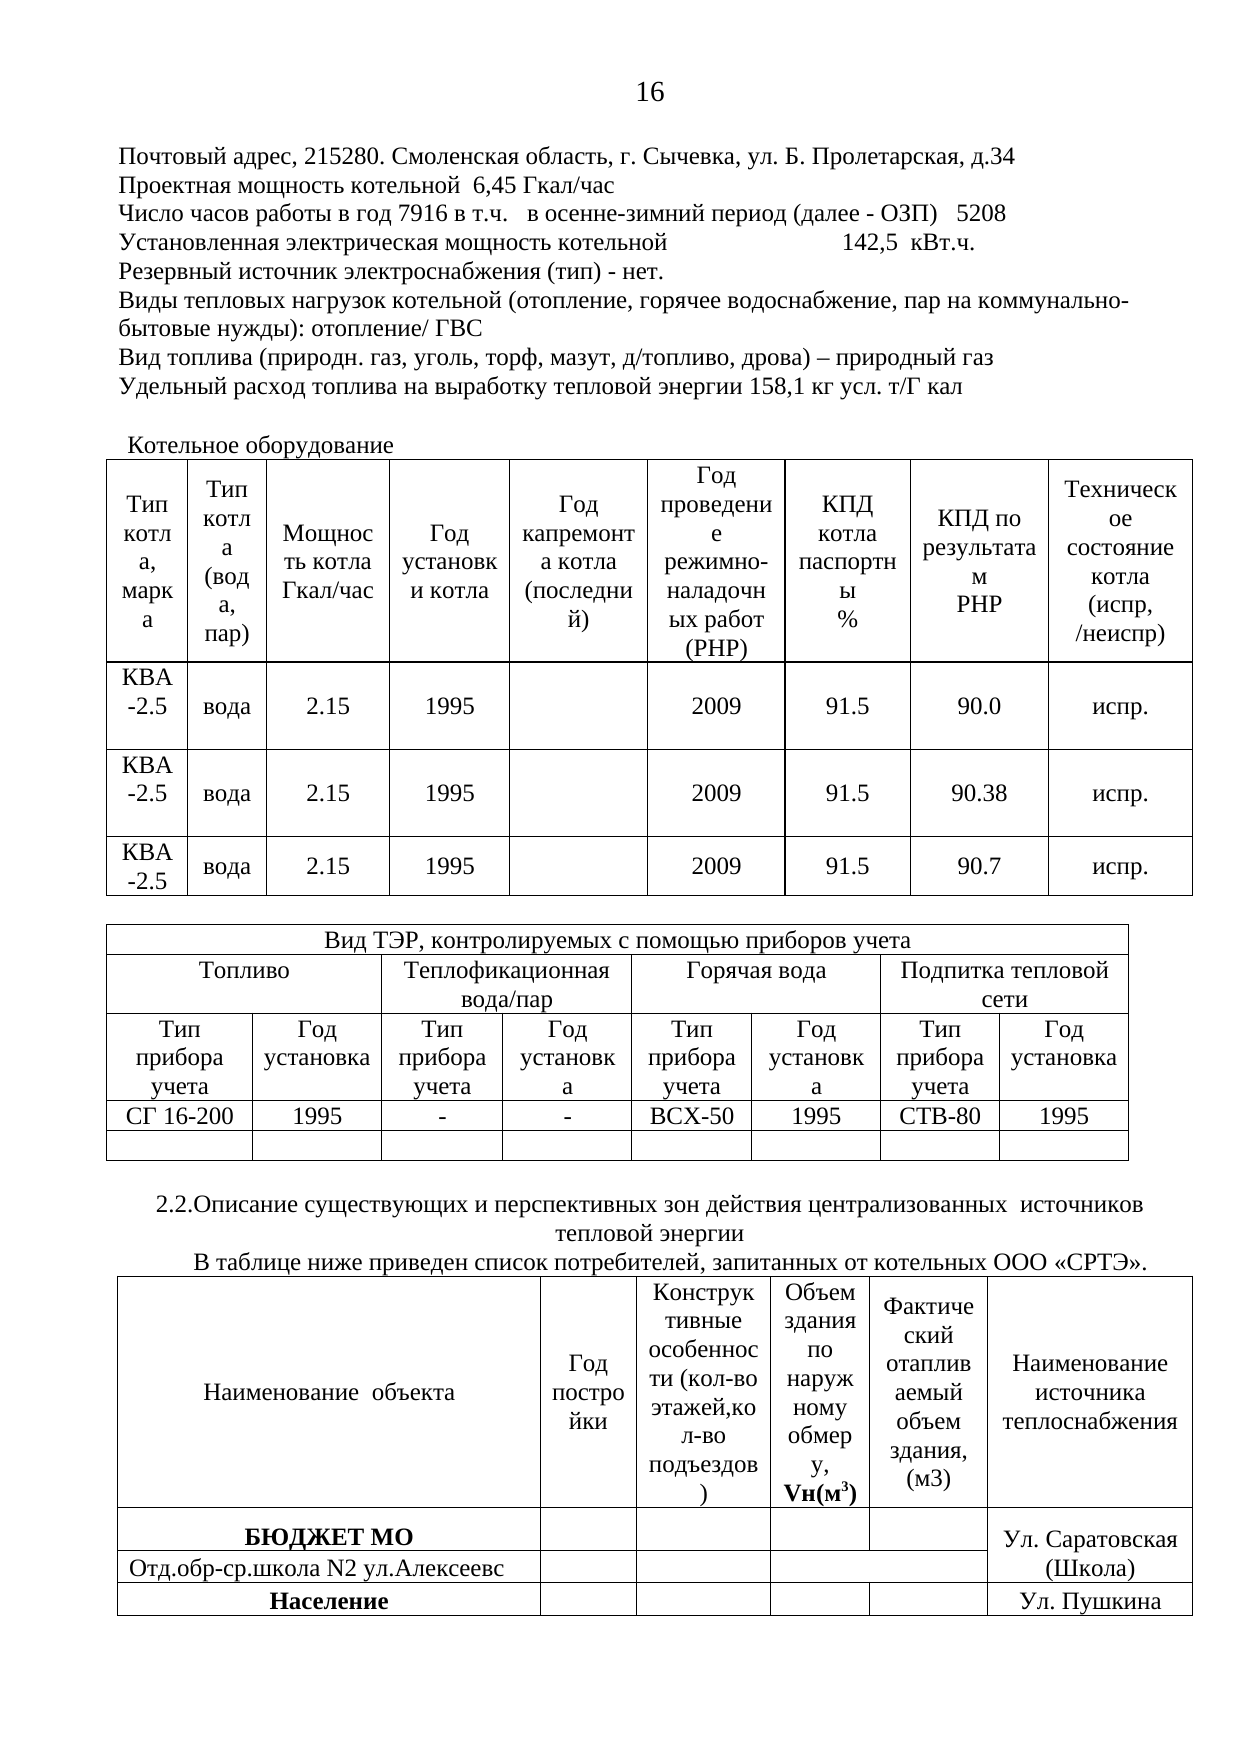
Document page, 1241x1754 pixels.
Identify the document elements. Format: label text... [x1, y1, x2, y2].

table_cell [510, 663, 647, 749]
table_cell Население [118, 1583, 540, 1614]
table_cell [988, 1583, 1192, 1614]
table_header Фактический отапливаемый объем здания, (м3) [870, 1277, 987, 1507]
table_cell 2.15 [267, 837, 389, 894]
table_cell 90.38 [911, 750, 1048, 836]
table_cell 91.5 [786, 837, 910, 894]
table_cell Подпитка тепловой сети [881, 955, 1128, 1013]
table_cell [870, 1583, 987, 1614]
table_cell [771, 1583, 869, 1614]
table_cell [541, 1583, 636, 1614]
text Установленная электрическая мощность котельной 142,5 кВт.ч. [118, 227, 1181, 256]
table_cell 1995 [390, 750, 509, 836]
table_cell 1995 [752, 1101, 880, 1130]
table_header Тип котла (вода, пар) [188, 460, 266, 661]
table_cell Тип прибора учета [382, 1014, 502, 1100]
table_cell Горячая вода [632, 955, 880, 1013]
table_header Техническое состояние котла (испр, /неиспр) [1049, 460, 1192, 661]
table_cell [637, 1583, 770, 1614]
table_header КПД котла паспортны % [786, 460, 910, 661]
table_cell [752, 1131, 880, 1159]
table_header Наименование источника теплоснабжения [988, 1277, 1192, 1507]
table_cell ВСХ-50 [632, 1101, 751, 1130]
table_cell 2009 [648, 837, 784, 894]
table_cell Год установка [752, 1014, 880, 1100]
table_cell КВА-2.5 [107, 837, 187, 894]
text Удельный расход топлива на выработку тепловой энергии 158,1 кг усл. т/Г кал [118, 371, 1181, 400]
table_cell испр. [1049, 750, 1192, 836]
text Вид топлива (природн. газ, уголь, торф, мазут, д/топливо, дрова) – природный газ [118, 342, 1181, 371]
table_cell СТВ-80 [881, 1101, 999, 1130]
table_cell 2.15 [267, 663, 389, 749]
table_cell [382, 1131, 502, 1159]
table_cell 91.5 [786, 750, 910, 836]
table_cell [637, 1551, 770, 1582]
table_cell - [382, 1101, 502, 1130]
table_cell [107, 1131, 252, 1159]
text В таблице ниже приведен список потребителей, запитанных от котельных ООО «СРТЭ». [118, 1247, 1181, 1276]
text Почтовый адрес, 215280. Смоленская область, г. Сычевка, ул. Б. Пролетарская, д.34 [118, 141, 1181, 170]
table_cell 90.0 [911, 663, 1048, 749]
table_cell испр. [1049, 663, 1192, 749]
table_cell КВА-2.5 [107, 750, 187, 836]
table_cell [541, 1551, 636, 1582]
text Резервный источник электроснабжения (тип) - нет. [118, 256, 1181, 285]
table_cell КВА-2.5 [107, 663, 187, 749]
table_cell вода [188, 837, 266, 894]
table_header Год проведение режимно-наладочных работ (РНР) [648, 460, 784, 661]
table_cell [510, 750, 647, 836]
table_cell [870, 1508, 987, 1550]
table_cell Год установка [503, 1014, 631, 1100]
table_cell вода [188, 750, 266, 836]
table_header Наименование объекта [118, 1277, 540, 1507]
table_cell Тип прибора учета [107, 1014, 252, 1100]
table_cell 1995 [1000, 1101, 1128, 1130]
table_header Мощность котла Гкал/час [267, 460, 389, 661]
table_cell [632, 1131, 751, 1159]
table_cell 91.5 [786, 663, 910, 749]
table_header Год установки котла [390, 460, 509, 661]
table_cell [510, 837, 647, 894]
table_cell Топливо [107, 955, 381, 1013]
table_header Год капремонта котла (последний) [510, 460, 647, 661]
table_cell [541, 1508, 636, 1550]
text Котельное оборудование [127, 430, 1181, 459]
table_header Год постройки [541, 1277, 636, 1507]
table_cell 2.15 [267, 750, 389, 836]
table_cell 1995 [253, 1101, 381, 1130]
table_cell испр. [1049, 837, 1192, 894]
table_header Вид ТЭР, контролируемых с помощью приборов учета [107, 925, 1128, 954]
text Виды тепловых нагрузок котельной (отопление, горячее водоснабжение, пар на коммунально-бытовые нужды): отопление/ ГВС [118, 285, 1181, 342]
table_cell Ул. Саратовская (Школа) [988, 1508, 1192, 1582]
table_cell Отд.обр-ср.школа N2 ул.Алексеевс [118, 1551, 540, 1582]
table_cell 2009 [648, 663, 784, 749]
text Проектная мощность котельной 6,45 Гкал/час [118, 170, 1181, 198]
table_cell 1995 [390, 663, 509, 749]
table_cell - [503, 1101, 631, 1130]
table_cell вода [188, 663, 266, 749]
table_cell [637, 1508, 770, 1550]
table_cell [771, 1551, 987, 1582]
table_cell [881, 1131, 999, 1159]
table_cell [1000, 1131, 1128, 1159]
table_header КПД по результатам РНР [911, 460, 1048, 661]
table_cell БЮДЖЕТ МО [118, 1508, 540, 1550]
table_cell [503, 1131, 631, 1159]
table_header Тип котла, марка [107, 460, 187, 661]
table_cell Тип прибора учета [881, 1014, 999, 1100]
table_cell [253, 1131, 381, 1159]
table_cell Теплофикационная вода/пар [382, 955, 631, 1013]
text 2.2.Описание существующих и перспективных зон действия централизованных источников тепловой энергии [118, 1189, 1181, 1247]
text Число часов работы в год 7916 в т.ч. в осенне-зимний период (далее - ОЗП) 5208 [118, 198, 1181, 227]
table_header Объем здания по наружному обмеру, Vн(м3) [771, 1277, 869, 1507]
table_cell 1995 [390, 837, 509, 894]
table_cell Тип прибора учета [632, 1014, 751, 1100]
table_cell 90.7 [911, 837, 1048, 894]
table_cell СГ 16-200 [107, 1101, 252, 1130]
table_cell 2009 [648, 750, 784, 836]
table_header Конструктивные особенности (кол-во этажей,кол-во подъездов) [637, 1277, 770, 1507]
table_cell [771, 1508, 869, 1550]
table_cell Год установка [1000, 1014, 1128, 1100]
table_cell Год установка [253, 1014, 381, 1100]
